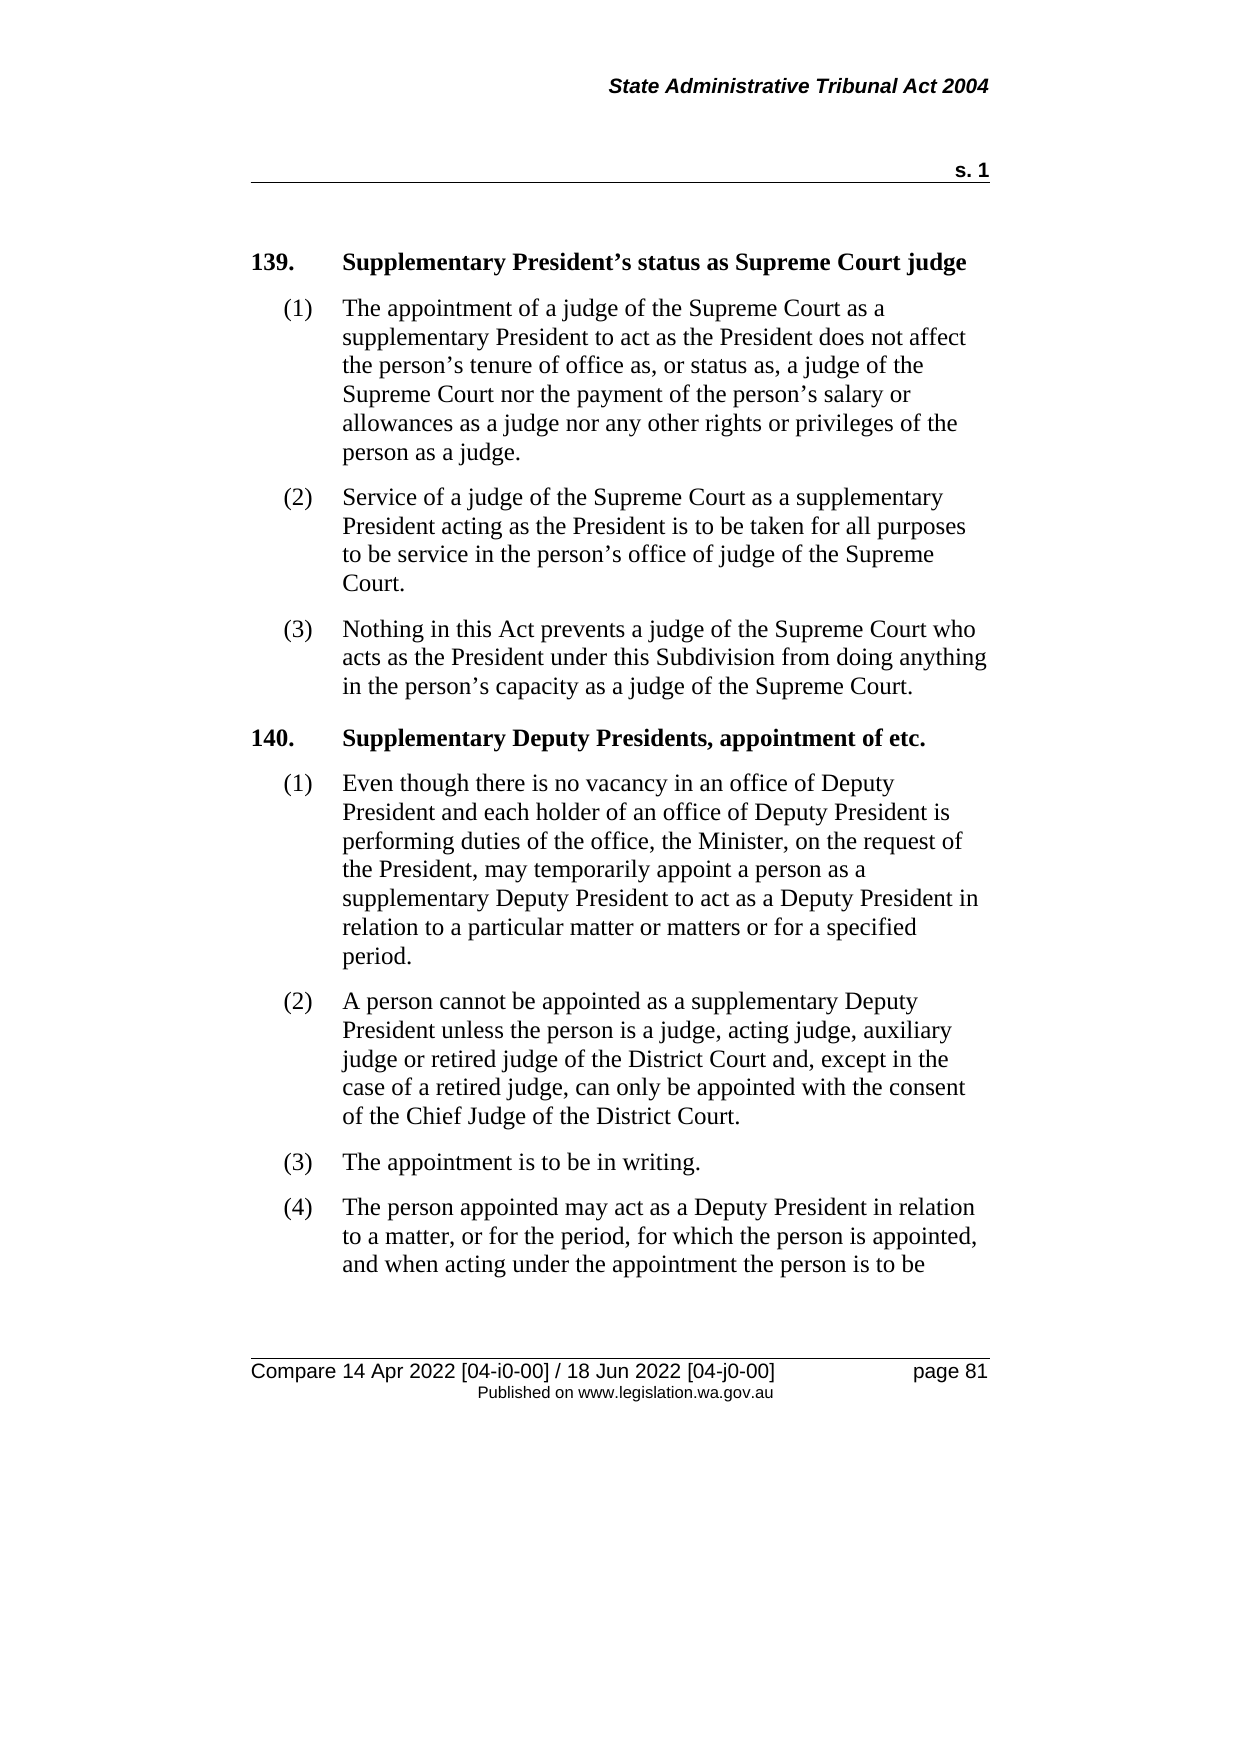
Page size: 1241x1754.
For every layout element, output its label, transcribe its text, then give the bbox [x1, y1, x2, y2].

subtitle 140. Supplementary Deputy Presidents, appointment of etc. [251, 723, 990, 752]
text (3) Nothing in this Act prevents a judge of the Supreme Court who acts as the President under this Subdivision from doing anything in the person’s capacity as a judge of the Supreme Court. [251, 614, 990, 700]
text (3) The appointment is to be in writing. [251, 1147, 990, 1175]
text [251, 1192, 990, 1278]
text (1) The appointment of a judge of the Supreme Court as a supplementary President to act as the President does not affect the person’s tenure of office as, or status as, a judge of the Supreme Court nor the payment of the person’s salary or allowances as a judge nor any other rights or privileges of the person as a judge. [251, 293, 990, 465]
text (2) A person cannot be appointed as a supplementary Deputy President unless the person is a judge, acting judge, auxiliary judge or retired judge of the District Court and, except in the case of a retired judge, can only be appointed with the consent of the Chief Judge of the District Court. [251, 986, 990, 1130]
text (2) Service of a judge of the Supreme Court as a supplementary President acting as the President is to be taken for all purposes to be service in the person’s office of judge of the Supreme Court. [251, 482, 990, 597]
text (1) Even though there is no vacancy in an office of Deputy President and each holder of an office of Deputy President is performing duties of the office, the Minister, on the request of the President, may temporarily appoint a person as a supplementary Deputy President to act as a Deputy President in relation to a particular matter or matters or for a specified period. [251, 768, 990, 969]
subtitle 139. Supplementary President’s status as Supreme Court judge [251, 247, 990, 276]
